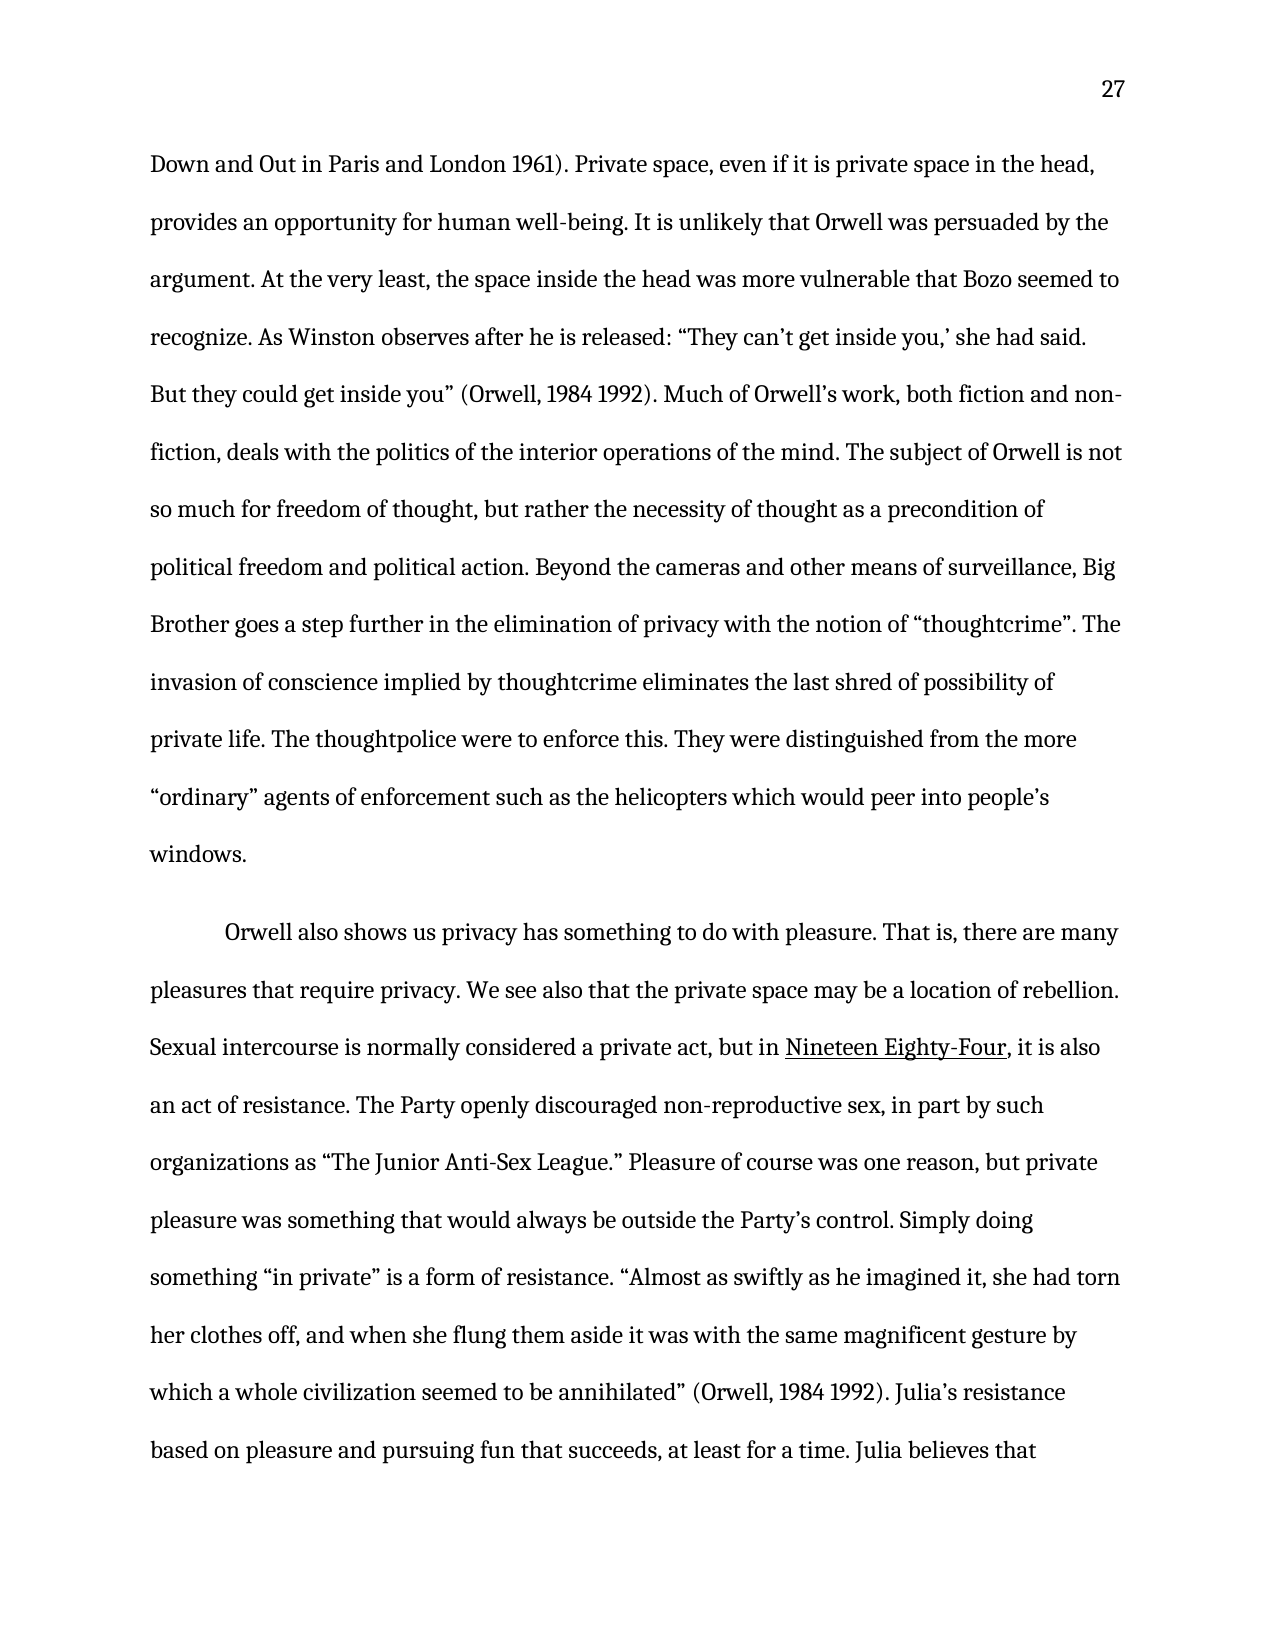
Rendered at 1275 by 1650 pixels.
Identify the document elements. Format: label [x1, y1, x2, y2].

text [150, 150, 1125, 869]
text [150, 918, 1125, 1464]
